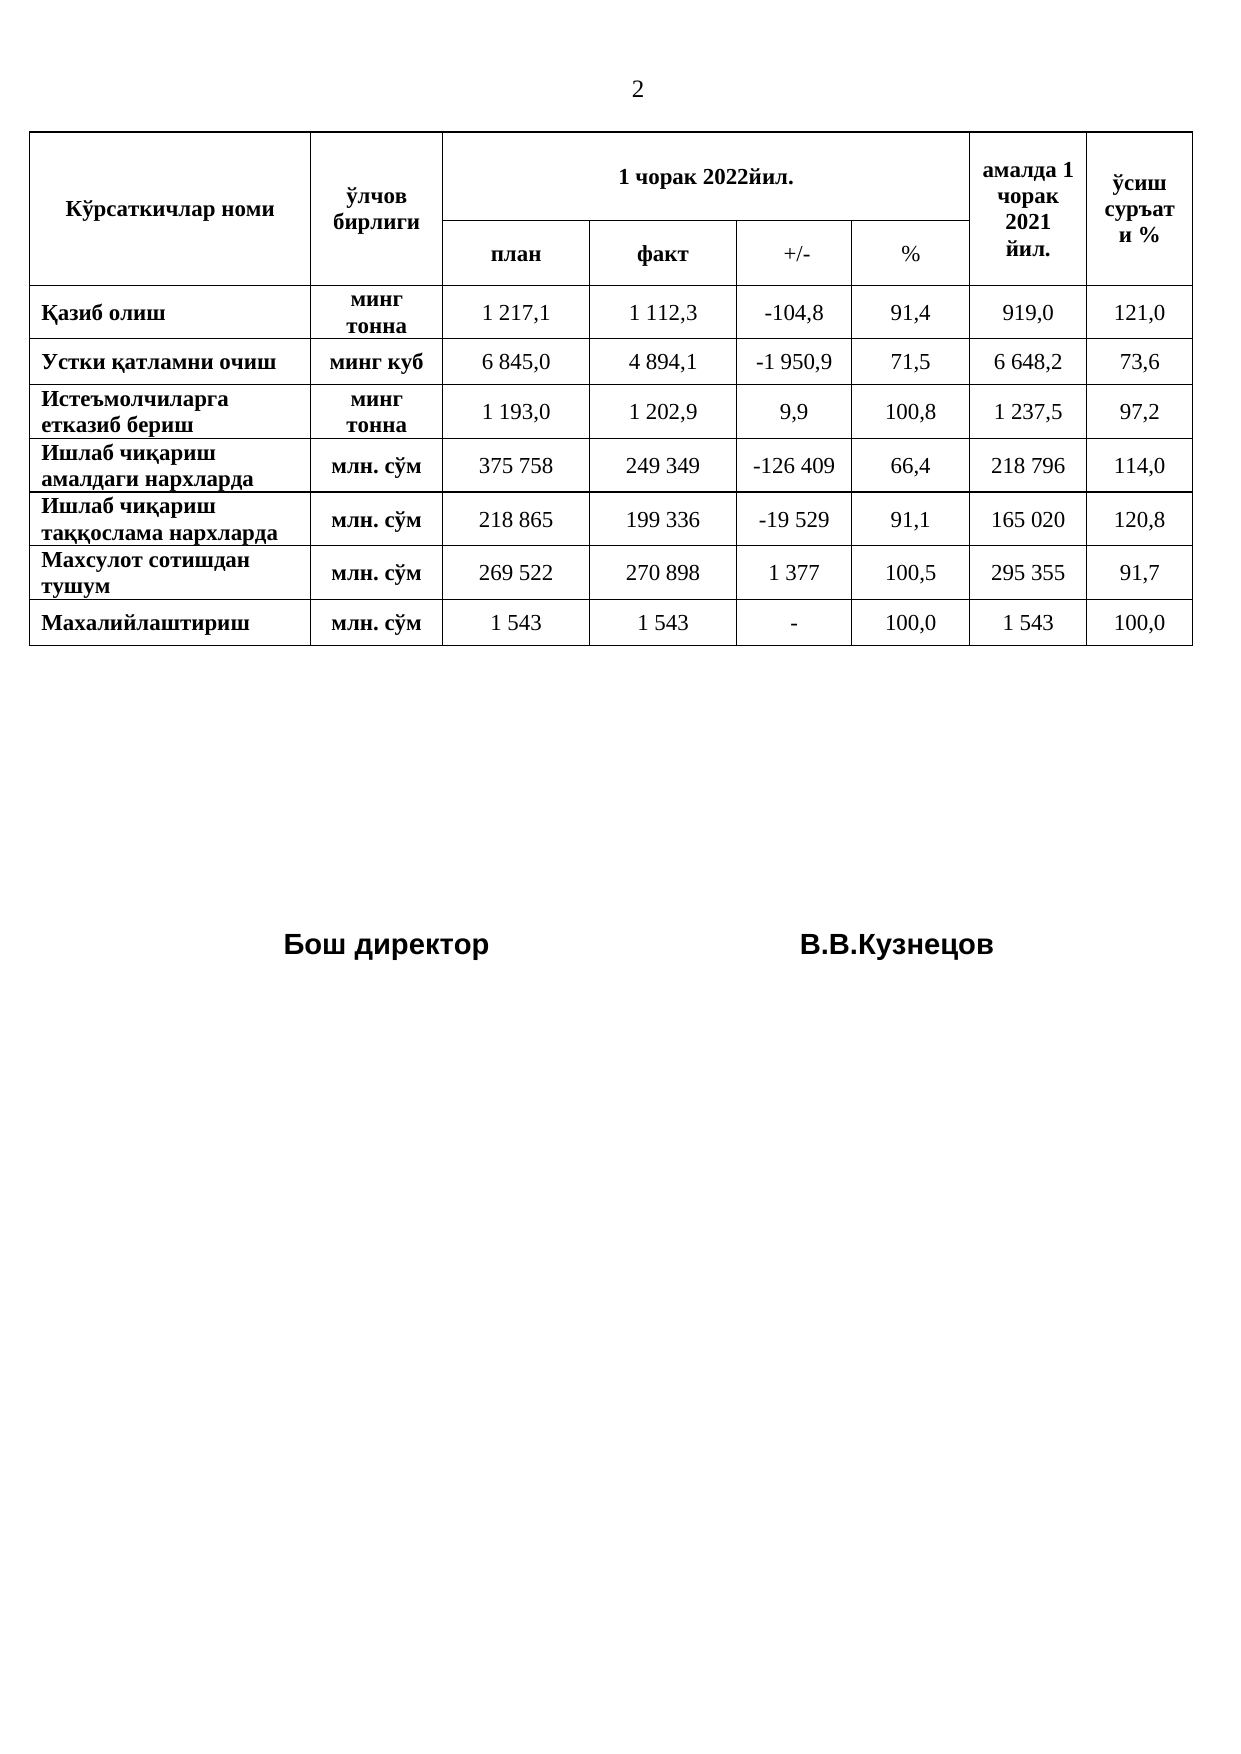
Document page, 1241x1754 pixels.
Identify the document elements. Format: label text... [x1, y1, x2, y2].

table_cell +/- [737, 221, 851, 284]
table_cell -126 409 [737, 439, 851, 491]
table_cell Ишлаб чиқариш амалдаги нархларда [30, 439, 310, 491]
table_cell -104,8 [737, 286, 851, 338]
table_cell 270 898 [590, 546, 736, 599]
table_header 1 чорак 2022йил. [443, 133, 969, 220]
table_cell 100,0 [1087, 600, 1192, 645]
table_cell 4 894,1 [590, 339, 736, 384]
table_cell 91,4 [852, 286, 969, 338]
table_cell 73,6 [1087, 339, 1192, 384]
table_cell минг тонна [311, 385, 442, 438]
table_cell 71,5 [852, 339, 969, 384]
table_cell 1 237,5 [970, 385, 1086, 438]
table_header амалда 1 чорак 2021 йил. [970, 133, 1086, 284]
table_cell 269 522 [443, 546, 589, 599]
table_cell 218 796 [970, 439, 1086, 491]
table_cell 165 020 [970, 493, 1086, 545]
table_cell 1 377 [737, 546, 851, 599]
table_cell 1 202,9 [590, 385, 736, 438]
table_cell Қазиб олиш [30, 286, 310, 338]
table_cell Истеъмолчиларга етказиб бериш [30, 385, 310, 438]
table_cell Ишлаб чиқариш таққослама нархларда [30, 493, 310, 545]
table_cell 1 543 [443, 600, 589, 645]
table_cell млн. сўм [311, 439, 442, 491]
table_cell 218 865 [443, 493, 589, 545]
table_cell 120,8 [1087, 493, 1192, 545]
table_cell 1 112,3 [590, 286, 736, 338]
table_cell Махсулот сотишдан тушум [30, 546, 310, 599]
table_cell 919,0 [970, 286, 1086, 338]
table_cell 6 648,2 [970, 339, 1086, 384]
table_cell 114,0 [1087, 439, 1192, 491]
table_header ўсиш суръати % [1087, 133, 1192, 284]
table_cell % [852, 221, 969, 284]
table_cell 1 217,1 [443, 286, 589, 338]
table_cell 100,5 [852, 546, 969, 599]
table_cell 199 336 [590, 493, 736, 545]
table_cell - [737, 600, 851, 645]
table_cell млн. сўм [311, 546, 442, 599]
table_cell 1 543 [970, 600, 1086, 645]
table_cell млн. сўм [311, 493, 442, 545]
table_cell 97,2 [1087, 385, 1192, 438]
table_cell минг куб [311, 339, 442, 384]
table_cell 91,7 [1087, 546, 1192, 599]
table_cell -19 529 [737, 493, 851, 545]
table_cell Устки қатламни очиш [30, 339, 310, 384]
table_cell 375 758 [443, 439, 589, 491]
table_cell 66,4 [852, 439, 969, 491]
table_cell 1 193,0 [443, 385, 589, 438]
table_cell 100,0 [852, 600, 969, 645]
table_cell план [443, 221, 589, 284]
table_cell 9,9 [737, 385, 851, 438]
table_cell 6 845,0 [443, 339, 589, 384]
table_cell -1 950,9 [737, 339, 851, 384]
table_cell 1 543 [590, 600, 736, 645]
table_cell млн. сўм [311, 600, 442, 645]
text Бош директор В.В.Кузнецов [136, 927, 1140, 961]
table_cell 121,0 [1087, 286, 1192, 338]
table_cell 249 349 [590, 439, 736, 491]
table_cell Махалийлаштириш [30, 600, 310, 645]
table_cell минг тонна [311, 286, 442, 338]
table_header ўлчов бирлиги [311, 133, 442, 284]
table_cell 91,1 [852, 493, 969, 545]
table_cell 100,8 [852, 385, 969, 438]
table_cell 295 355 [970, 546, 1086, 599]
table_header Кўрсаткичлар номи [30, 133, 310, 284]
table_cell факт [590, 221, 736, 284]
